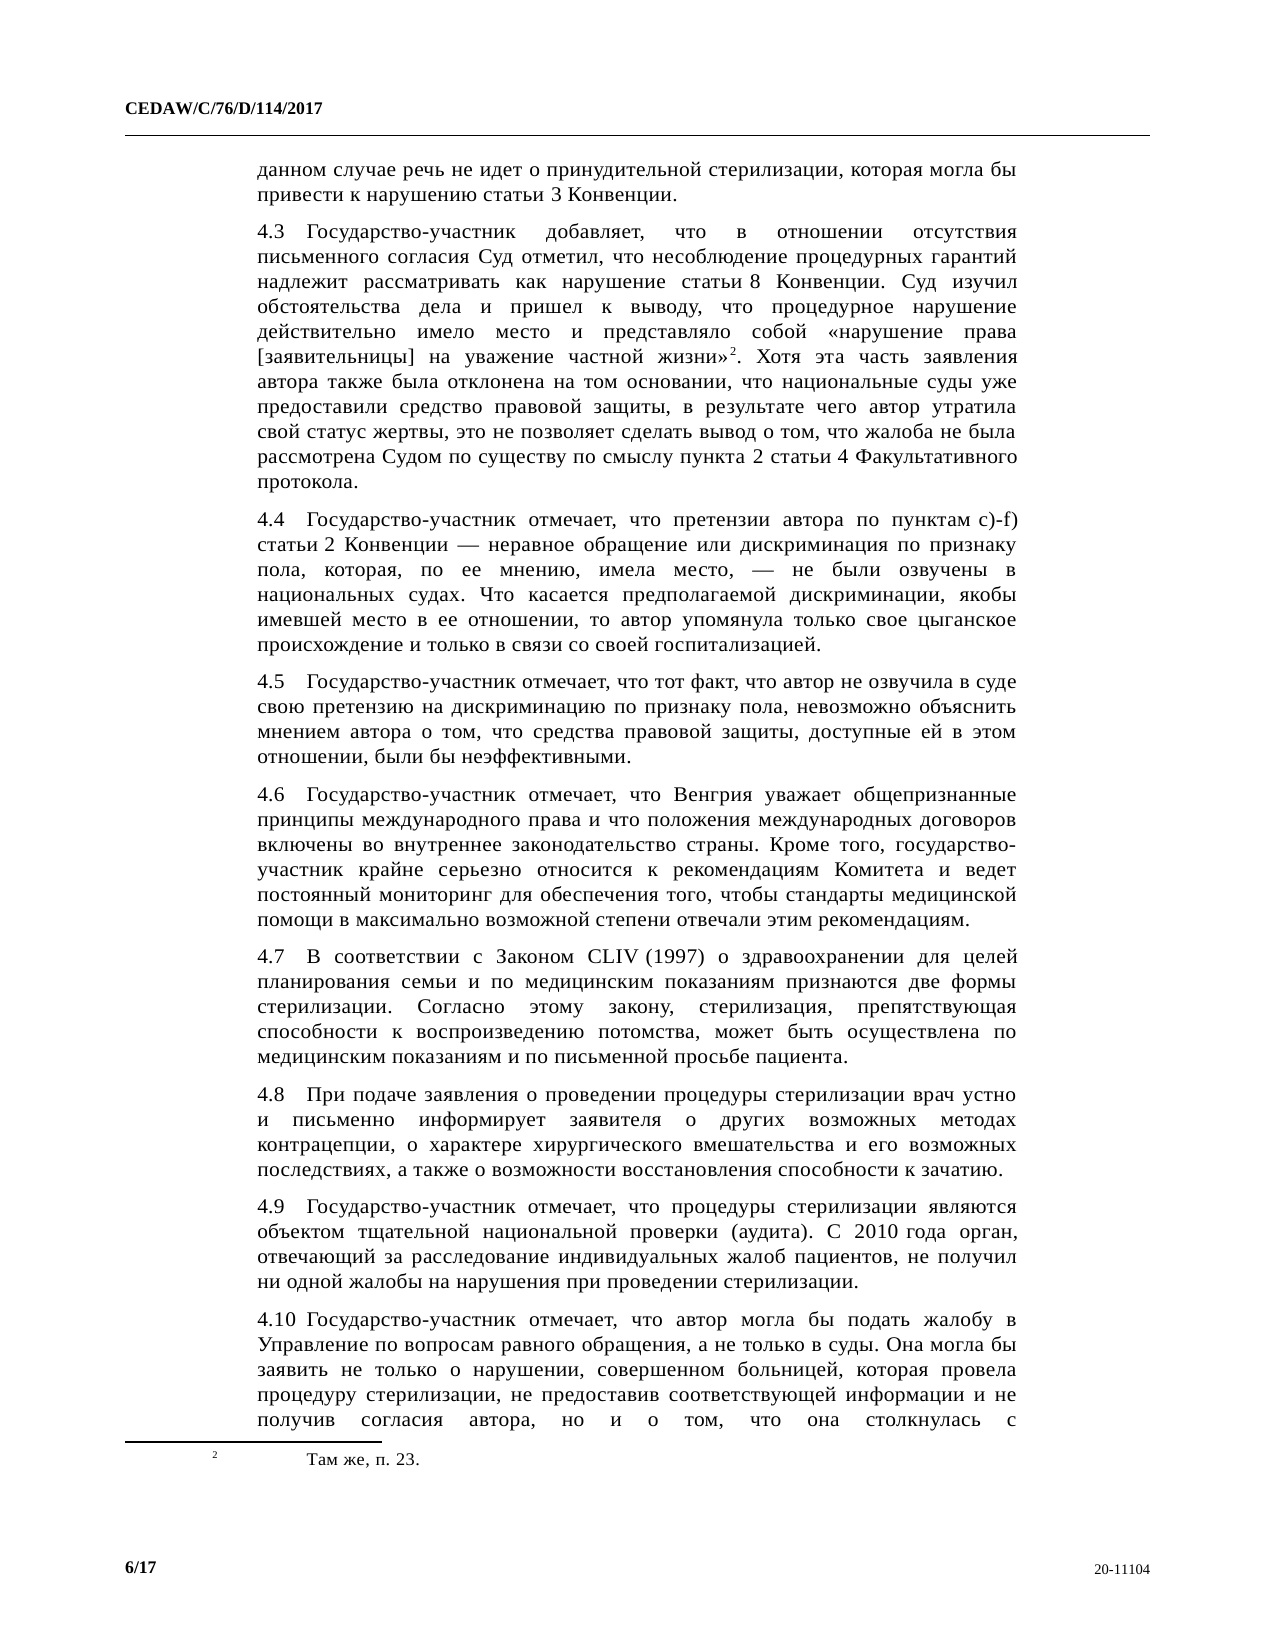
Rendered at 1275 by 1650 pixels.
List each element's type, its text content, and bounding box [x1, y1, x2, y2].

text 4.4 Государство-участник отмечает, что претензии автора по пунктам с)-f) статьи 2 Конвенции — неравное обращение или дискриминация по признаку пола, которая, по ее мнению, имела место, — не были озвучены в национальных судах. Что касается предполагаемой дискриминации, якобы имевшей место в ее отношении, то автор упомянула только свое цыганское происхождение и только в связи со своей госпитализацией. [257, 506, 1018, 656]
text 4.5 Государство-участник отмечает, что тот факт, что автор не озвучила в суде свою претензию на дискриминацию по признаку пола, невозможно объяснить мнением автора о том, что средства правовой защиты, доступные ей в этом отношении, были бы неэффективными. [257, 668, 1018, 768]
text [257, 1306, 1018, 1431]
text 4.8 При подаче заявления о проведении процедуры стерилизации врач устно и письменно информирует заявителя о других возможных методах контрацепции, о характере хирургического вмешательства и его возможных последствиях, а также о возможности восстановления способности к зачатию. [257, 1081, 1018, 1181]
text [257, 156, 1018, 206]
text 4.9 Государство-участник отмечает, что процедуры стерилизации являются объектом тщательной национальной проверки (аудита). С 2010 года орган, отвечающий за расследование индивидуальных жалоб пациентов, не получил ни одной жалобы на нарушения при проведении стерилизации. [257, 1193, 1018, 1293]
text 4.6 Государство-участник отмечает, что Венгрия уважает общепризнанные принципы международного права и что положения международных договоров включены во внутреннее законодательство страны. Кроме того, государство-участник крайне серьезно относится к рекомендациям Комитета и ведет постоянный мониторинг для обеспечения того, чтобы стандарты медицинской помощи в максимально возможной степени отвечали этим рекомендациям. [257, 781, 1018, 931]
text 4.3 Государство-участник добавляет, что в отношении отсутствия письменного согласия Суд отметил, что несоблюдение процедурных гарантий надлежит рассматривать как нарушение статьи 8 Конвенции. Суд изучил обстоятельства дела и пришел к выводу, что процедурное нарушение действительно имело место и представляло собой «нарушение права [заявительницы] на уважение частной жизни». Хотя эта часть заявления автора также была отклонена на том основании, что национальные суды уже предоставили средство правовой защиты, в результате чего автор утратила свой статус жертвы, это не позволяет сделать вывод о том, что жалоба не была рассмотрена Судом по существу по смыслу пункта 2 статьи 4 Факультативного протокола. [257, 218, 1018, 493]
text 4.7 В соответствии с Законом CLIV (1997) о здравоохранении для целей планирования семьи и по медицинским показаниям признаются две формы стерилизации. Согласно этому закону, стерилизация, препятствующая способности к воспроизведению потомства, может быть осуществлена по медицинским показаниям и по письменной просьбе пациента. [257, 943, 1018, 1068]
